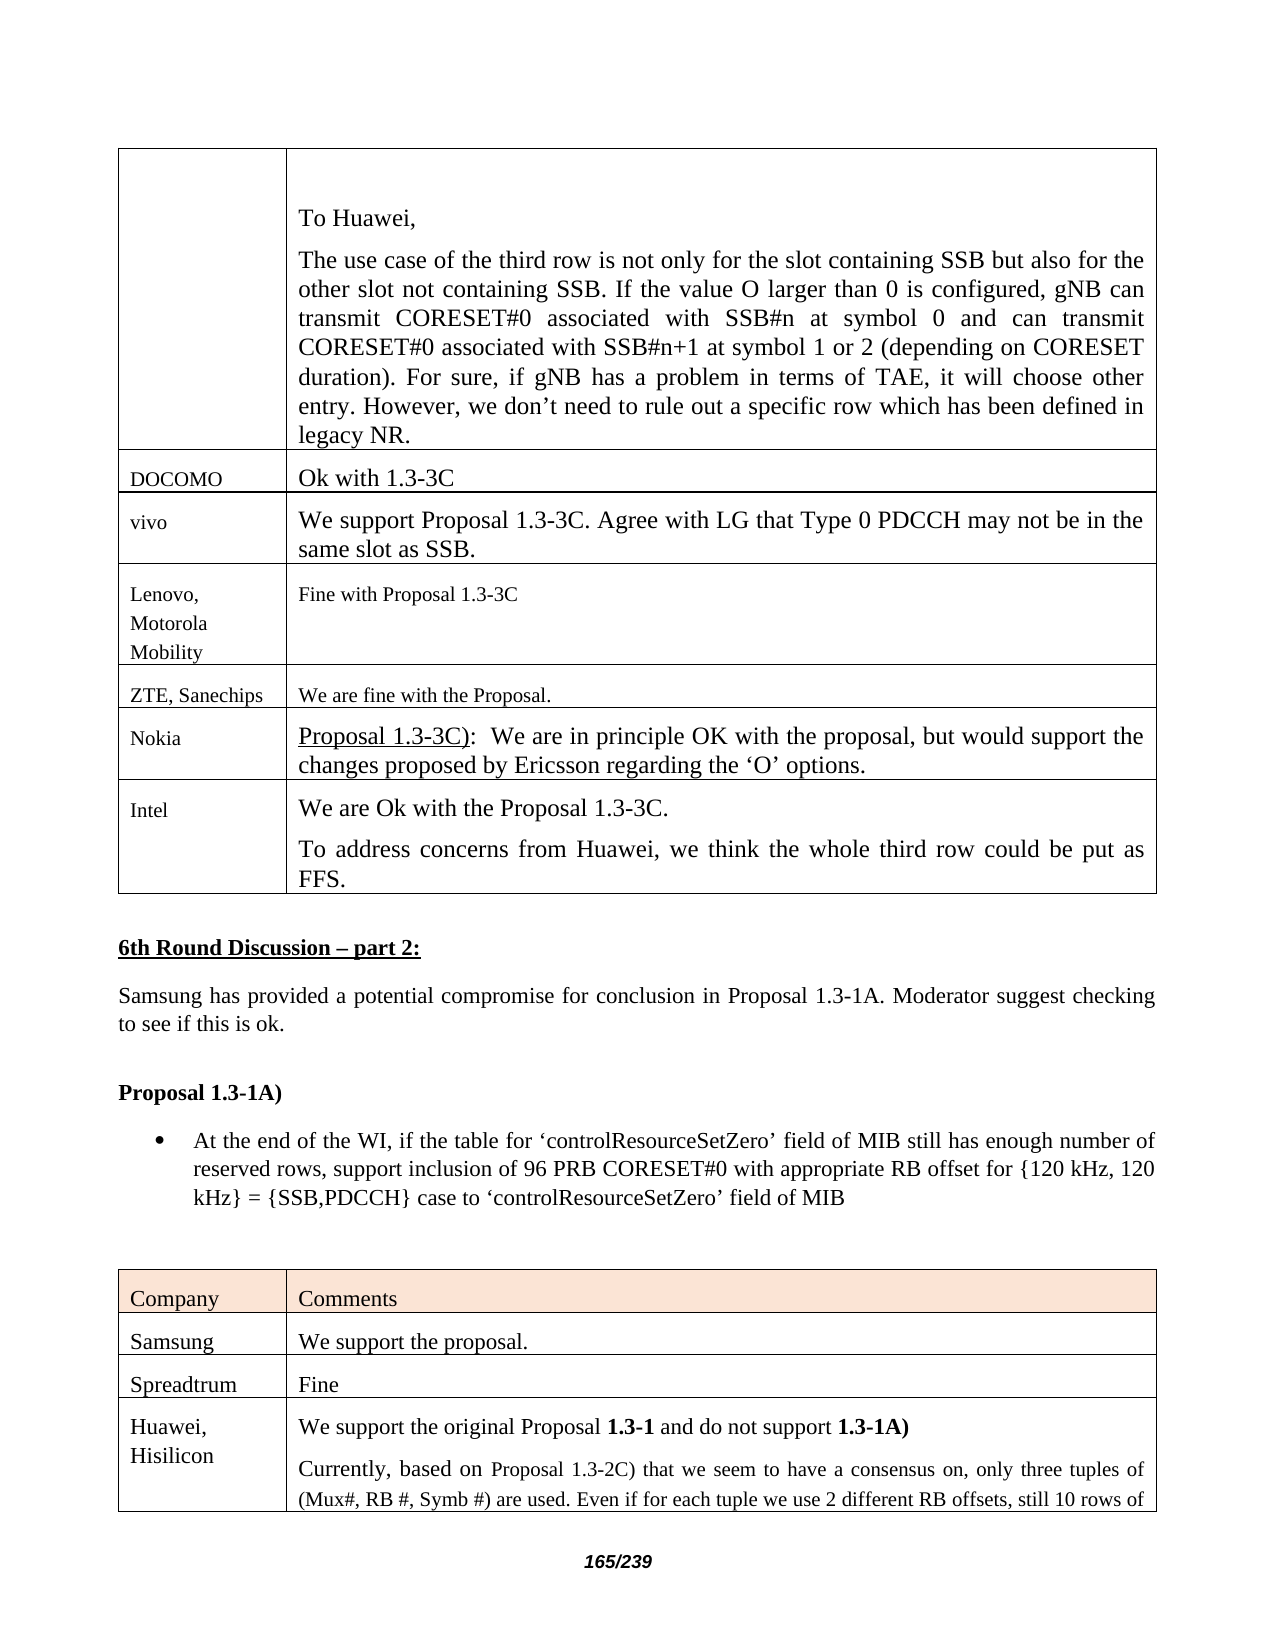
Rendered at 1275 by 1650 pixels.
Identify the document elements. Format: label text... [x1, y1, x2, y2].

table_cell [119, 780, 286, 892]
subtitle 6th Round Discussion – part 2: [118, 934, 1157, 961]
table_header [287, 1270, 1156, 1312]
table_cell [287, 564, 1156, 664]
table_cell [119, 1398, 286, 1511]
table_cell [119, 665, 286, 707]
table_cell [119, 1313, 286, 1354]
list At the end of the WI, if the table for ‘controlResourceSetZero’ field of MIB still has enough number of reserved rows, support inclusion of 96 PRB CORESET#0 with appropriate RB offset for {120 kHz, 120 kHz} = {SSB,PDCCH} case to ‘controlResourceSetZero’ field of MIB [156, 1127, 1157, 1210]
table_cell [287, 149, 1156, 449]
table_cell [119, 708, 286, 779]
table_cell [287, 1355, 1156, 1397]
text Samsung has provided a potential compromise for conclusion in Proposal 1.3-1A. Moderator suggest checking to see if this is ok. [118, 982, 1157, 1036]
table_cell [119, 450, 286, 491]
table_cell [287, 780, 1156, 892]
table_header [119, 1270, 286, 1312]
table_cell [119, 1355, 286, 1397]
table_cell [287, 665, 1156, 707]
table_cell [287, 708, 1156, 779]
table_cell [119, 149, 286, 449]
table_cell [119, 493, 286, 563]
subtitle Proposal 1.3-1A) [118, 1079, 1157, 1106]
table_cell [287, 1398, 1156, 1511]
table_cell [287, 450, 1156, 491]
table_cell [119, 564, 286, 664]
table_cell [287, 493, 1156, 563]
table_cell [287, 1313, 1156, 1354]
